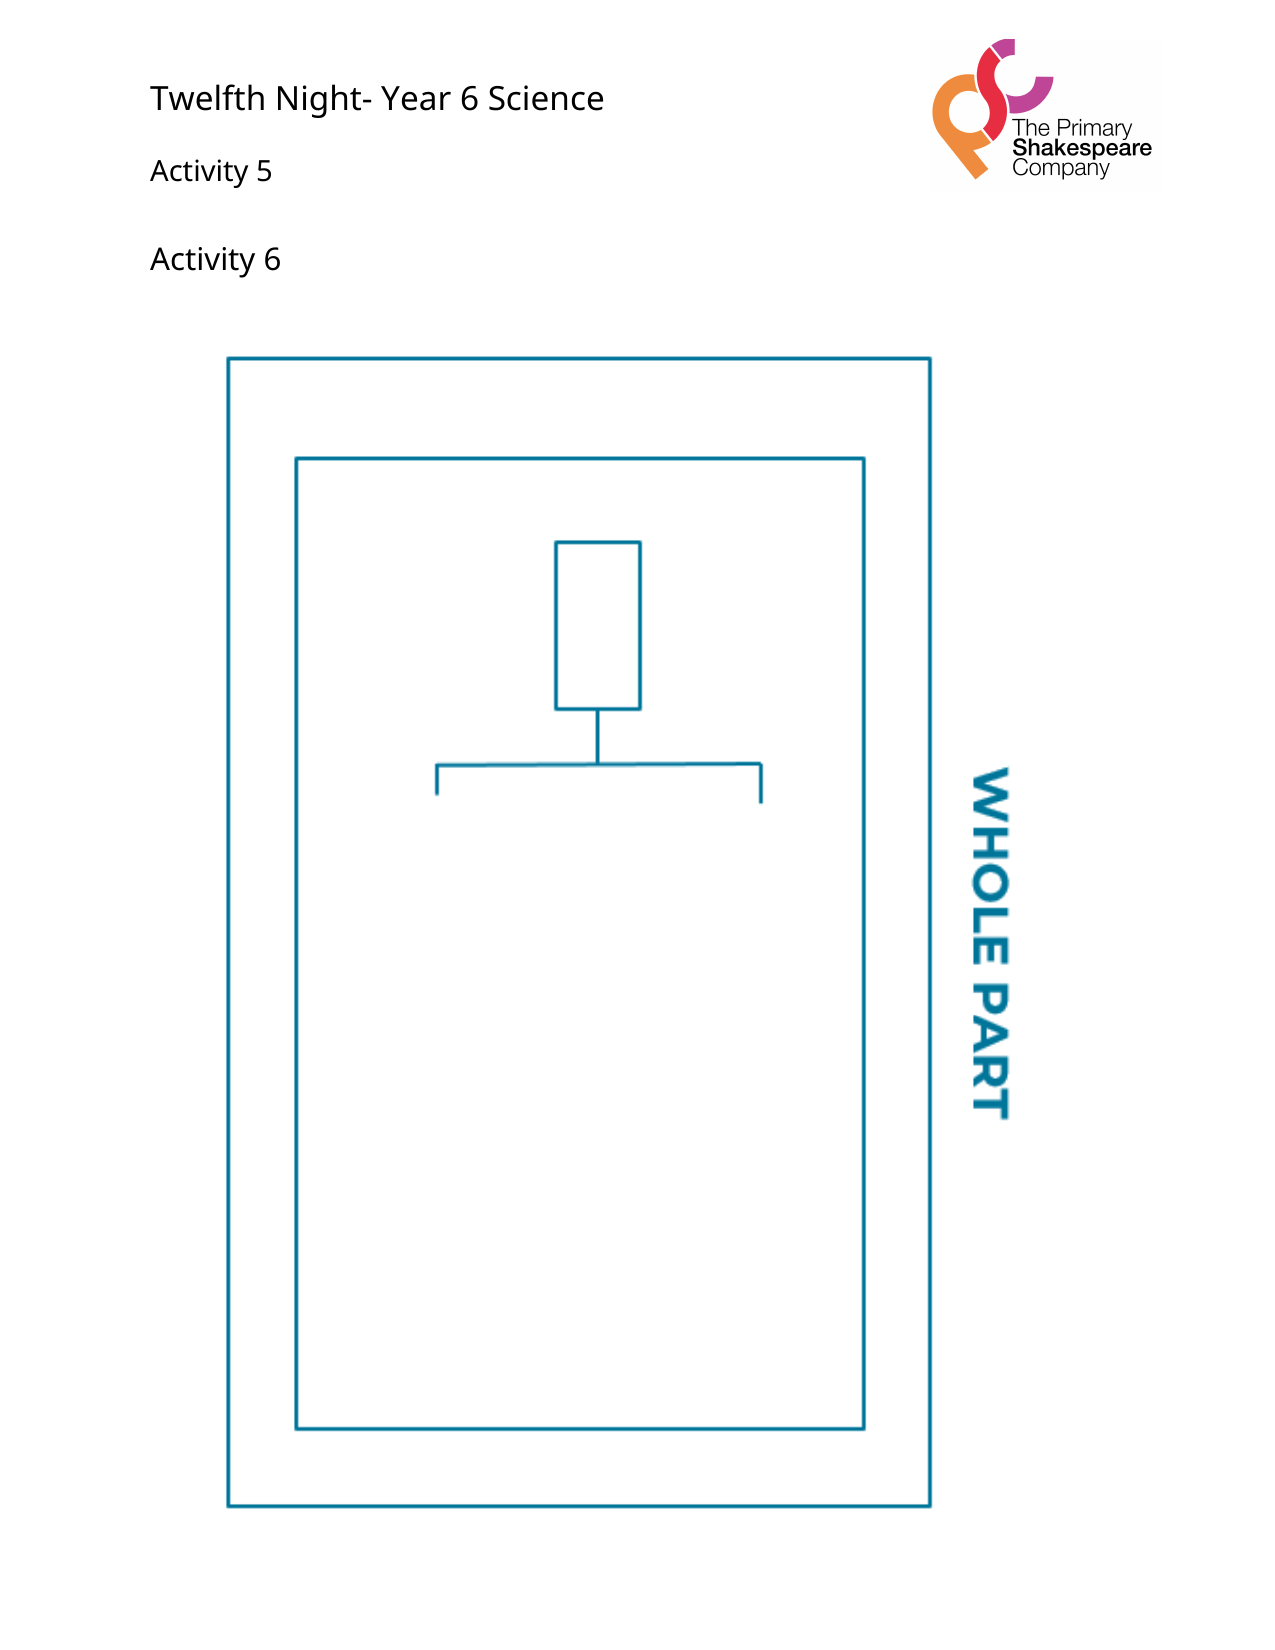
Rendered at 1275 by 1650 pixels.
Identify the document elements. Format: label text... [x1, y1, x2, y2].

picture [929, 39, 1162, 192]
text Activity 5 [150, 150, 1125, 190]
picture [208, 328, 1026, 1533]
text Activity 6 [150, 237, 1125, 279]
